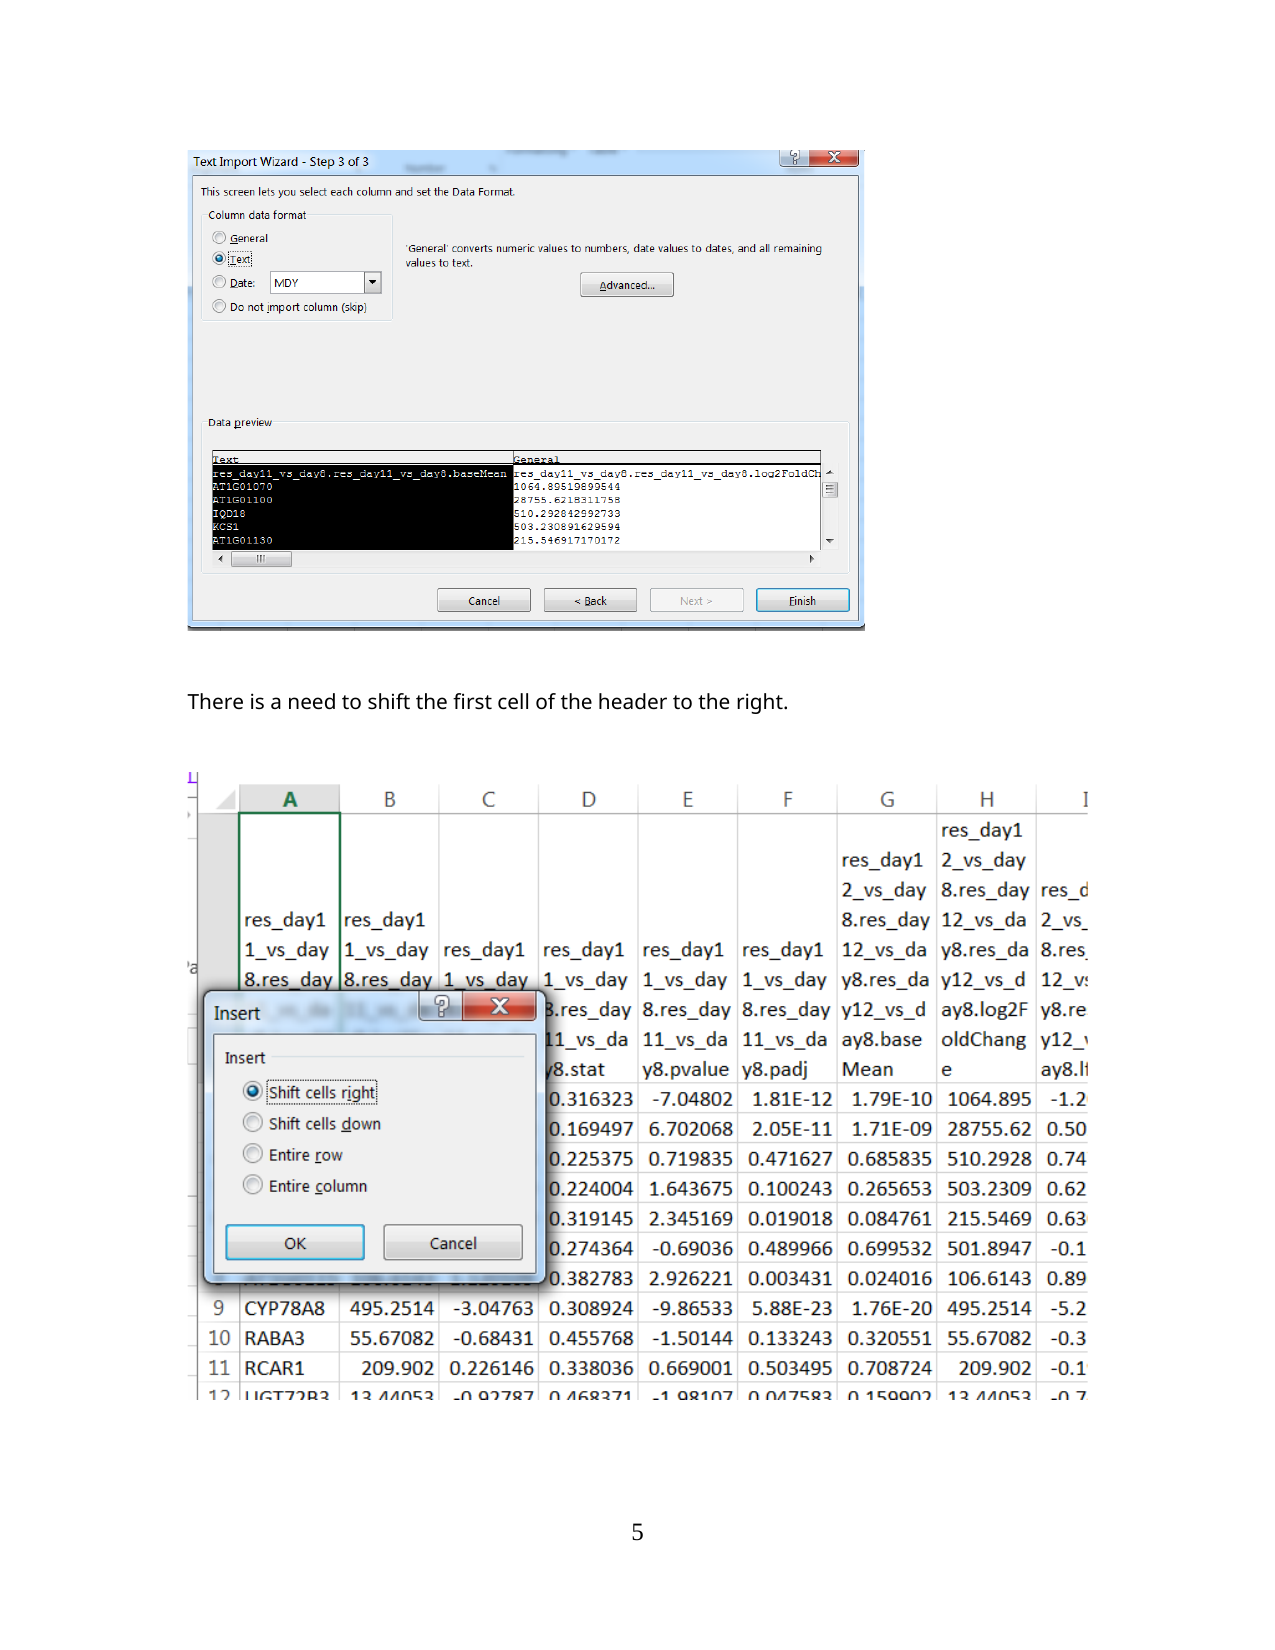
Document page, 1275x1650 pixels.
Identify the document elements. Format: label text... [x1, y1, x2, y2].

text There is a need to shift the first cell of the header to the right. [187, 687, 1087, 716]
picture [187, 772, 1088, 1400]
picture [187, 150, 865, 631]
